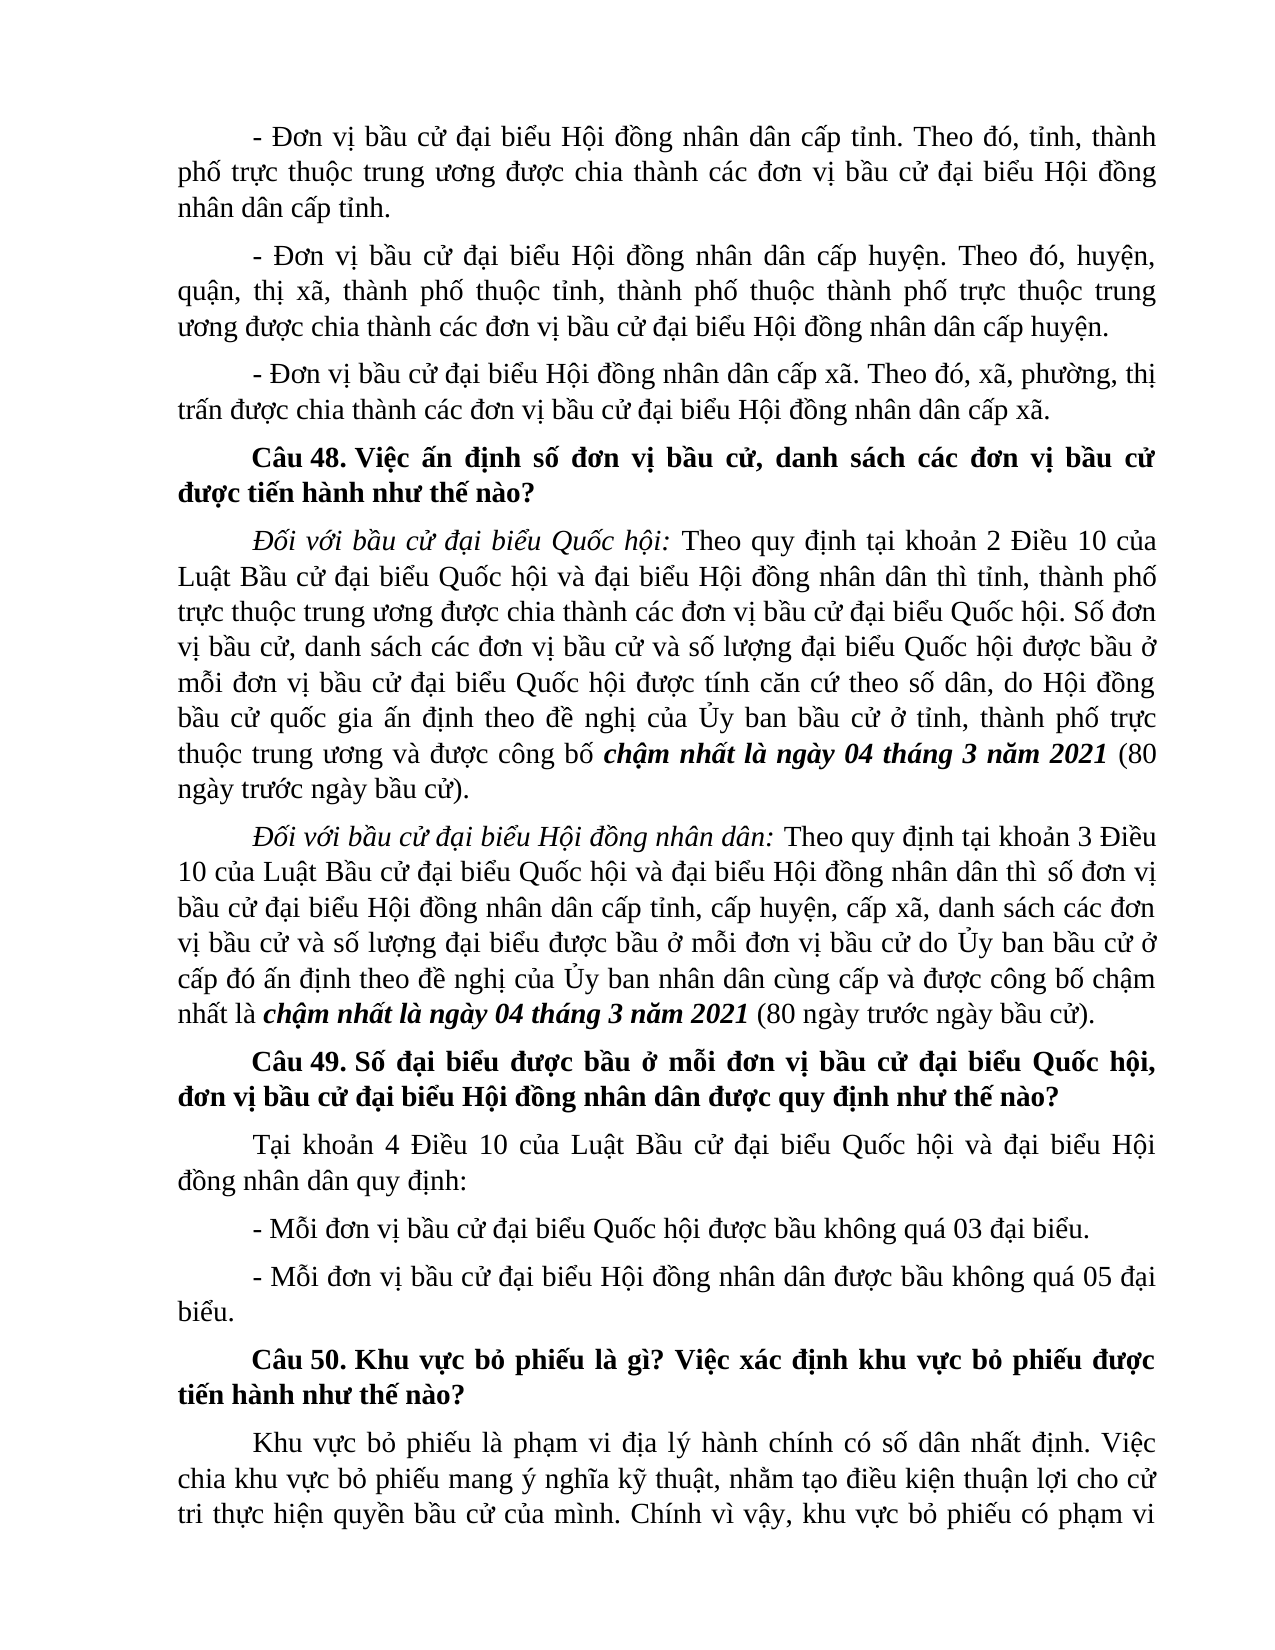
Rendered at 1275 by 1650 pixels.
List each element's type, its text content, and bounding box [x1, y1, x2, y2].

subtitle Khu vực bỏ phiếu là gì? Việc xác định khu vực bỏ phiếu được tiến hành như thế nào? [177, 1341, 1157, 1412]
text - Đơn vị bầu cử đại biểu Hội đồng nhân dân cấp huyện. Theo đó, huyện, quận, thị xã, thành phố thuộc tỉnh, thành phố thuộc thành phố trực thuộc trung ương được chia thành các đơn vị bầu cử đại biểu Hội đồng nhân dân cấp huyện. [177, 237, 1157, 343]
text Tại khoản 4 Điều 10 của Luật Bầu cử đại biểu Quốc hội và đại biểu Hội đồng nhân dân quy định: [177, 1126, 1157, 1197]
text Đối với bầu cử đại biểu Hội đồng nhân dân: Theo quy định tại khoản 3 Điều 10 của Luật Bầu cử đại biểu Quốc hội và đại biểu Hội đồng nhân dân thì số đơn vị bầu cử đại biểu Hội đồng nhân dân cấp tỉnh, cấp huyện, cấp xã, danh sách các đơn vị bầu cử và số lượng đại biểu được bầu ở mỗi đơn vị bầu cử do Ủy ban bầu cử ở cấp đó ấn định theo đề nghị của Ủy ban nhân dân cùng cấp và được công bố chậm nhất là chậm nhất là ngày 04 tháng 3 năm 2021 (80 ngày trước ngày bầu cử). [177, 818, 1157, 1031]
subtitle Số đại biểu được bầu ở mỗi đơn vị bầu cử đại biểu Quốc hội, đơn vị bầu cử đại biểu Hội đồng nhân dân được quy định như thế nào? [177, 1043, 1157, 1114]
text - Đơn vị bầu cử đại biểu Hội đồng nhân dân cấp xã. Theo đó, xã, phường, thị trấn được chia thành các đơn vị bầu cử đại biểu Hội đồng nhân dân cấp xã. [177, 356, 1157, 426]
subtitle Việc ấn định số đơn vị bầu cử, danh sách các đơn vị bầu cử được tiến hành như thế nào? [177, 439, 1157, 510]
text Đối với bầu cử đại biểu Quốc hội: Theo quy định tại khoản 2 Điều 10 của Luật Bầu cử đại biểu Quốc hội và đại biểu Hội đồng nhân dân thì tỉnh, thành phố trực thuộc trung ương được chia thành các đơn vị bầu cử đại biểu Quốc hội. Số đơn vị bầu cử, danh sách các đơn vị bầu cử và số lượng đại biểu Quốc hội được bầu ở mỗi đơn vị bầu cử đại biểu Quốc hội được tính căn cứ theo số dân, do Hội đồng bầu cử quốc gia ấn định theo đề nghị của Ủy ban bầu cử ở tỉnh, thành phố trực thuộc trung ương và được công bố chậm nhất là ngày 04 tháng 3 năm 2021 (80 ngày trước ngày bầu cử). [177, 522, 1157, 806]
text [177, 1424, 1157, 1531]
text - Đơn vị bầu cử đại biểu Hội đồng nhân dân cấp tỉnh. Theo đó, tỉnh, thành phố trực thuộc trung ương được chia thành các đơn vị bầu cử đại biểu Hội đồng nhân dân cấp tỉnh. [177, 118, 1157, 224]
text - Mỗi đơn vị bầu cử đại biểu Quốc hội được bầu không quá 03 đại biểu. [177, 1210, 1157, 1245]
text - Mỗi đơn vị bầu cử đại biểu Hội đồng nhân dân được bầu không quá 05 đại biểu. [177, 1258, 1157, 1328]
